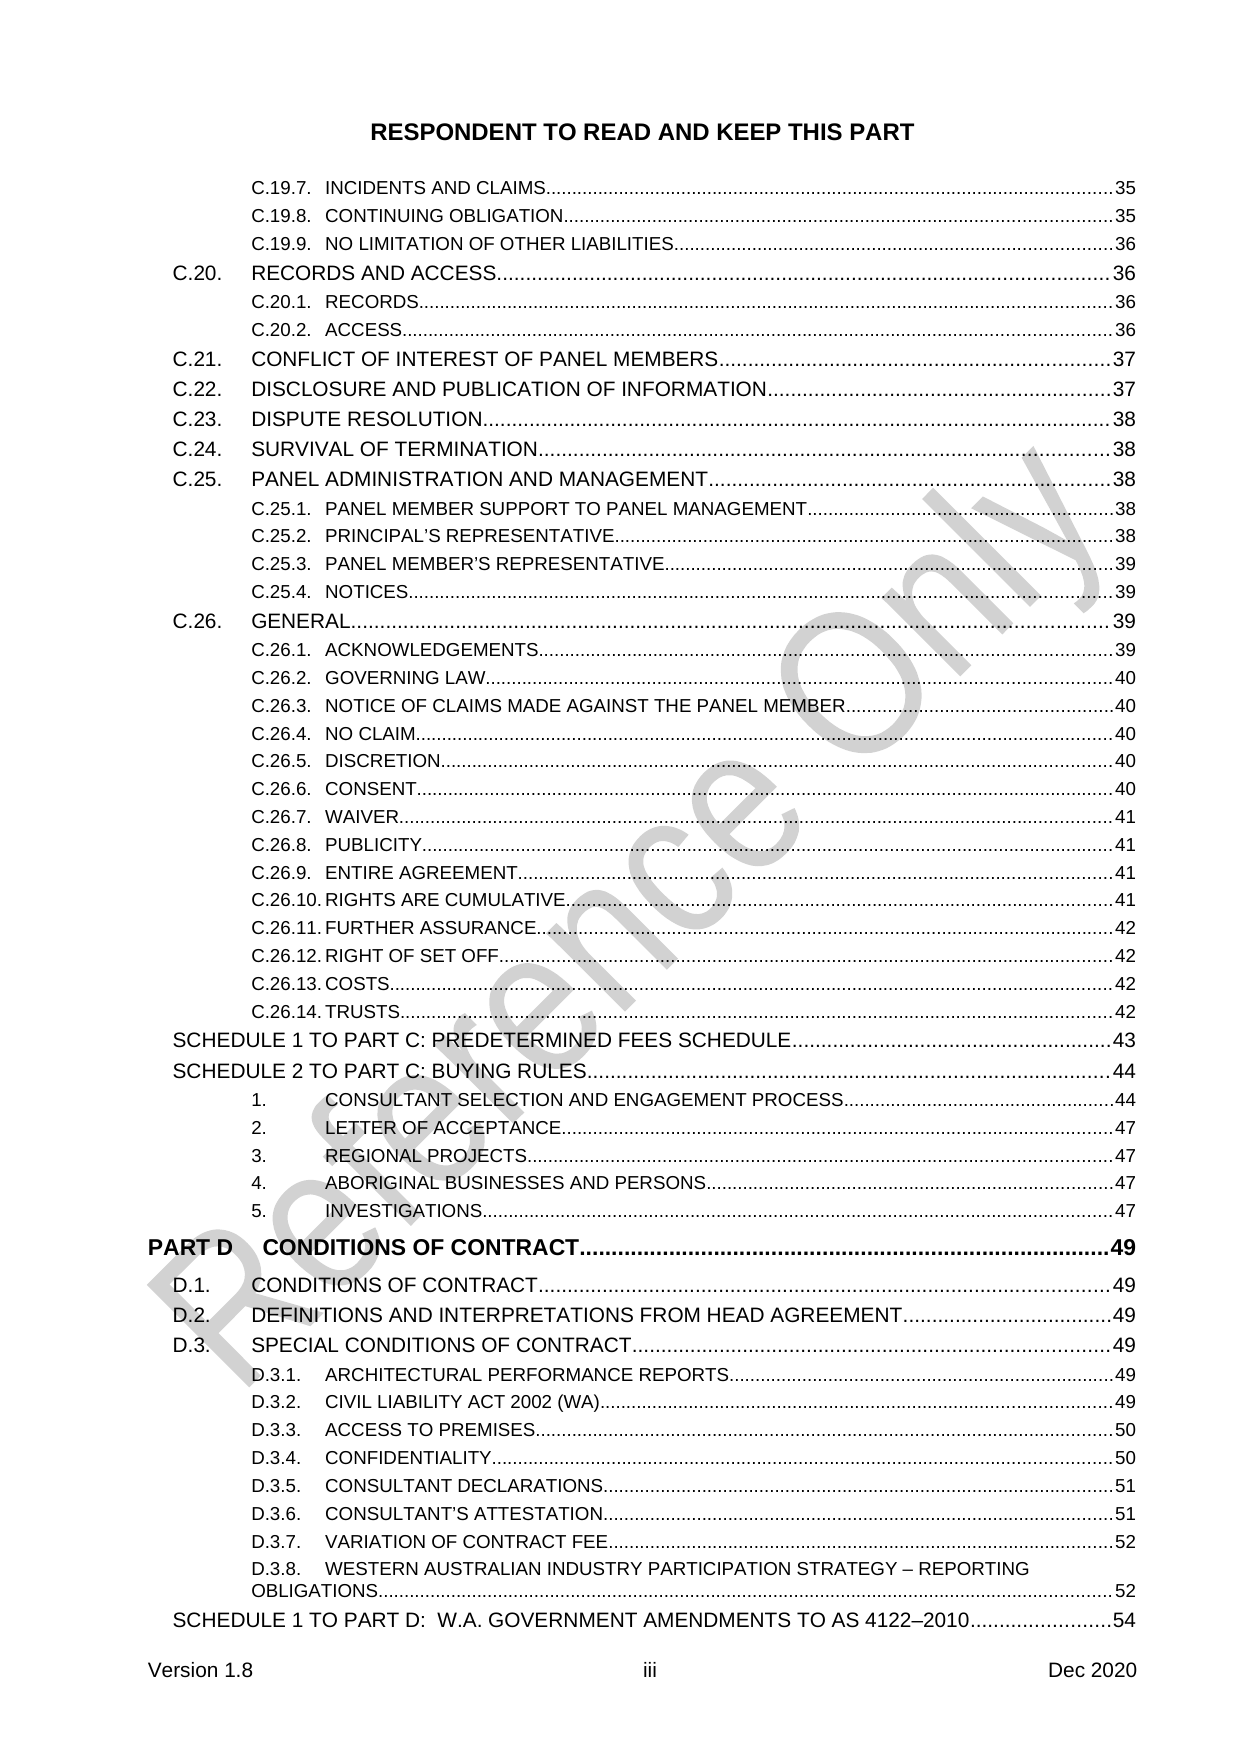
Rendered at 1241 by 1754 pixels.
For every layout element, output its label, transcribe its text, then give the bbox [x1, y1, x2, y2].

text 3. REGIONAL PROJECTS 47 [251, 1144, 1137, 1166]
text C.25.4. NOTICES 39 [251, 581, 1137, 602]
text D.3.6. CONSULTANT’S ATTESTATION 51 [251, 1503, 1137, 1524]
text C.26.6. Consent 40 [251, 778, 1137, 799]
text C.19.7. Incidents and claims 35 [251, 177, 1137, 199]
text C.26.2. GOVERNING LAW 40 [251, 667, 1137, 688]
text SCHEDULE 2 TO PART C: BUYING RULES 44 [172, 1058, 1137, 1082]
text C.25.1. PANEL MEMBER SUPPORT TO PANEL MANAGEMENT 38 [251, 497, 1137, 519]
text D.3.2. CIVIL LIABILITY ACT 2002 (WA) 49 [251, 1391, 1137, 1413]
text C.26.9. Entire Agreement 41 [251, 861, 1137, 883]
text D.3.1. ARCHITECTURAL PERFORMANCE REPORTS 49 [251, 1363, 1137, 1385]
text D.1. CONDITIONS OF CONTRACT 49 [172, 1273, 1137, 1297]
text C.26.10. Rights Are Cumulative 41 [251, 889, 1137, 911]
text C.26.7. Waiver 41 [251, 806, 1137, 827]
text C.26.8. Publicity 41 [251, 834, 1137, 855]
text D.3.5. CONSULTANT DECLARATIONS 51 [251, 1475, 1137, 1496]
text C.26.1. ACKNOWLEDGEMENTS 39 [251, 639, 1137, 661]
text 4. ABORIGINAL BUSINESSES AND PERSONS 47 [251, 1172, 1137, 1194]
text D.2. DEFINITIONS AND INTERPRETATIONS FROM HEAD AGREEMENT 49 [172, 1303, 1137, 1327]
text C.26.3. NOTICE OF CLAIMS MADE AGAINST THE PANEL MEMBER 40 [251, 694, 1137, 716]
text 1. CONSULTANT SELECTION AND ENGAGEMENT PROCESS 44 [251, 1089, 1137, 1110]
text PART D CONDITIONS OF CONTRACT 49 [148, 1234, 1137, 1260]
text SCHEDULE 1 TO PART D: W.A. GOVERNMENT AMENDMENTS TO AS 4122–2010 54 [172, 1608, 1137, 1632]
text D.3.7. VARIATION OF CONTRACT FEE 52 [251, 1530, 1137, 1552]
text D.3.4. CONFIDENTIALITY 50 [251, 1447, 1137, 1468]
text C.26. GENERAL 39 [172, 609, 1137, 633]
text D.3.8. WESTERN AUSTRALIAN INDUSTRY PARTICIPATION STRATEGY – REPORTING OBLIGATIONS 52 [251, 1558, 1137, 1601]
text C.24. SURVIVAL OF TERMINATION 38 [172, 437, 1137, 461]
text C.20. RECORDS AND ACCESS 36 [172, 261, 1137, 284]
text 2. LETTER OF ACCEPTANCE 47 [251, 1117, 1137, 1138]
text C.26.13. Costs 42 [251, 973, 1137, 994]
text C.26.12. Right of Set Off 42 [251, 945, 1137, 966]
text C.23. DISPUTE RESOLUTION 38 [172, 407, 1137, 431]
text C.20.2. ACCESS 36 [251, 319, 1137, 340]
text C.26.14. Trusts 42 [251, 1001, 1137, 1022]
text SCHEDULE 1 TO PART C: Predetermined Fees schedule 43 [172, 1028, 1137, 1052]
text D.3. SPECIAL CONDITIONS OF CONTRACT 49 [172, 1333, 1137, 1357]
text C.19.8. Continuing obligation 35 [251, 205, 1137, 227]
text C.21. CONFLICT OF INTEREST OF PANEL MEMBERS 37 [172, 346, 1137, 370]
text C.20.1. Records 36 [251, 291, 1137, 312]
text C.25.3. PANEL MEMBER’S REPRESENTATIVE 39 [251, 553, 1137, 575]
text D.3.3. ACCESS TO PREMISES 50 [251, 1419, 1137, 1441]
text C.25. PANEL ADMINISTRATION AND MANAGEMENT 38 [172, 467, 1137, 491]
text C.25.2. PRINCIPAL’S REPRESENTATIVE 38 [251, 525, 1137, 547]
text C.26.11. Further Assurance 42 [251, 917, 1137, 939]
text C.19.9. No Limitation of Other Liabilities 36 [251, 233, 1137, 254]
text 5. investigations 47 [251, 1200, 1137, 1222]
text C.26.5. DISCRETION 40 [251, 750, 1137, 772]
text C.22. DISCLOSURE AND PUBLICATION OF INFORMATION 37 [172, 377, 1137, 401]
text C.26.4. NO CLAIM 40 [251, 722, 1137, 744]
